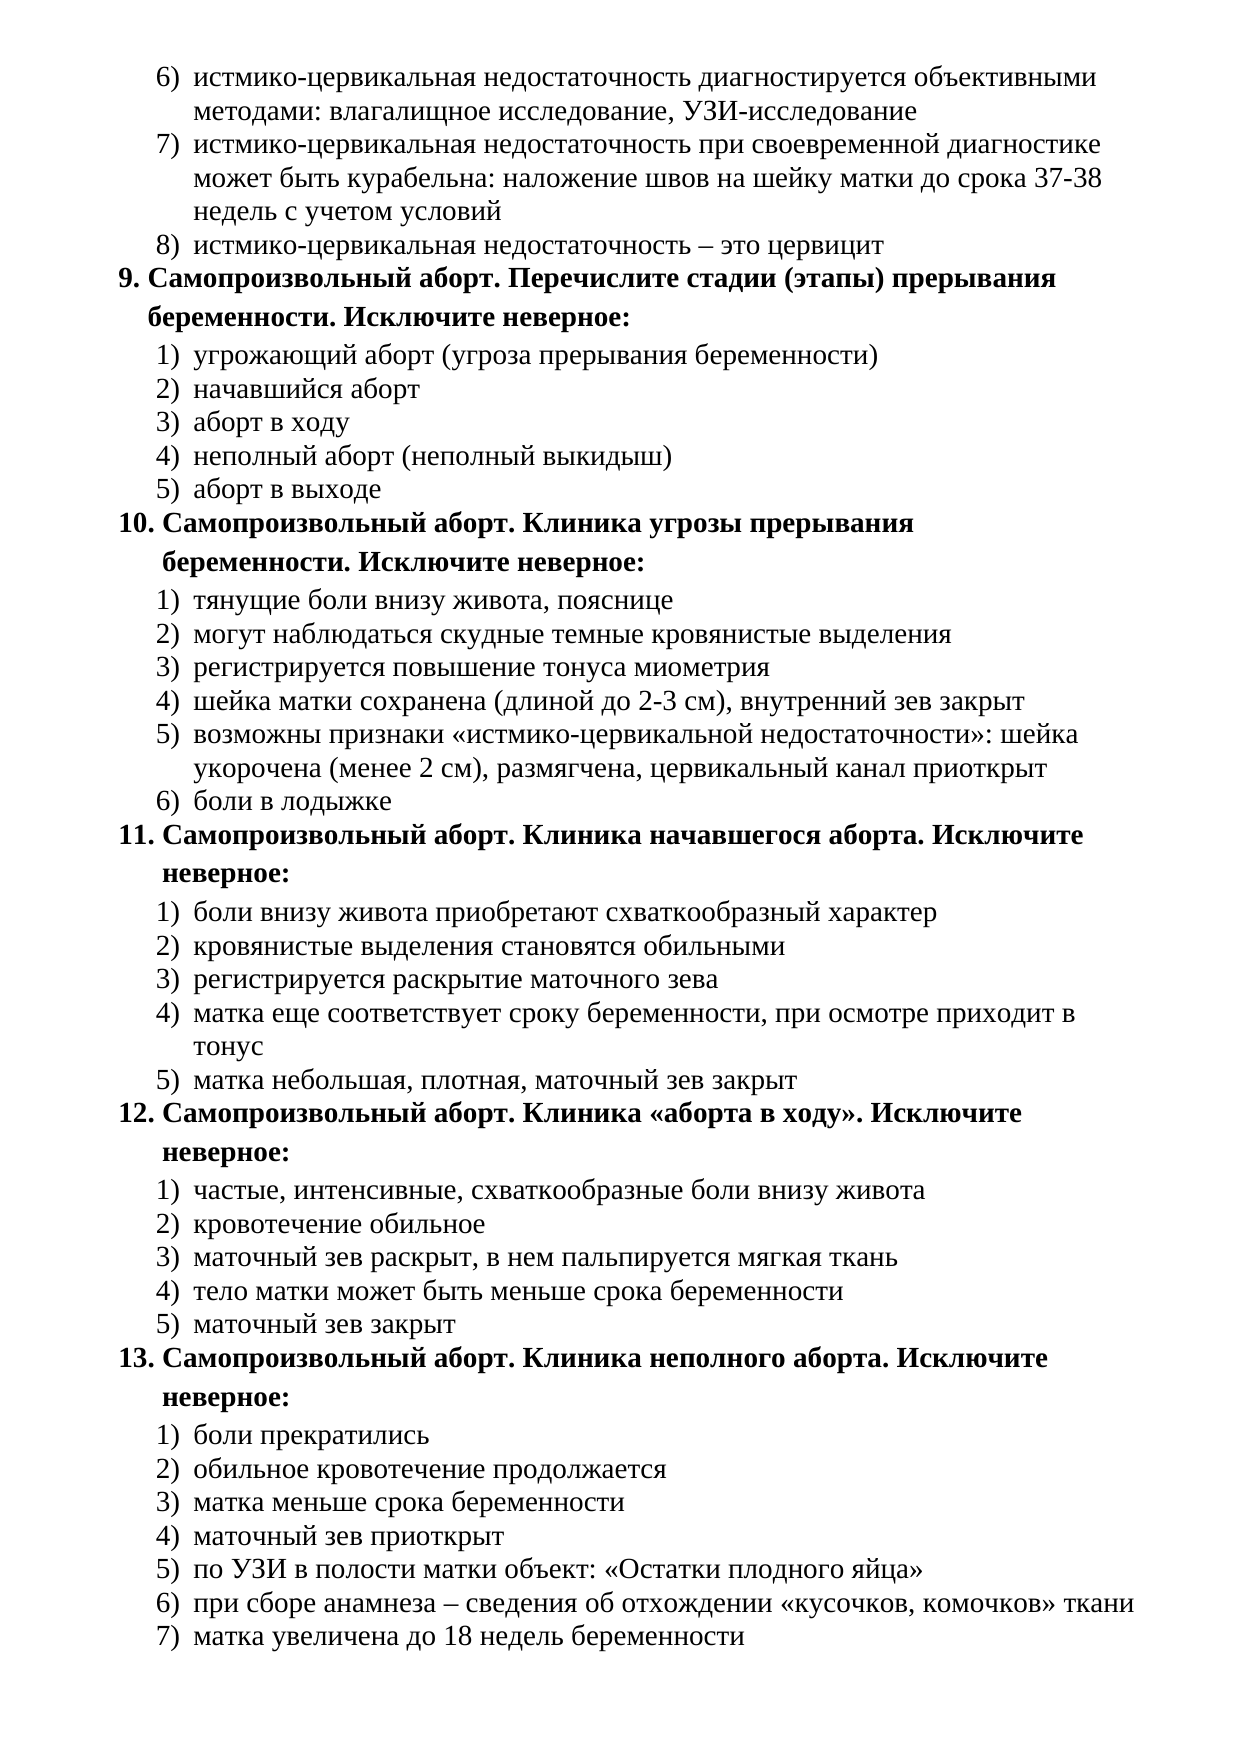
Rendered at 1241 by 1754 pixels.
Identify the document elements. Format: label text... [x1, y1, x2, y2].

list боли в лодыжке [156, 783, 1152, 817]
list тянущие боли внизу живота, пояснице [156, 582, 1152, 616]
list частые, интенсивные, схваткообразные боли внизу живота [156, 1172, 1152, 1206]
list при сборе анамнеза – сведения об отхождении «кусочков, комочков» ткани [156, 1585, 1152, 1618]
text 12. Самопроизвольный аборт. Клиника «аборта в ходу». Исключите [118, 1095, 1152, 1129]
list могут наблюдаться скудные темные кровянистые выделения [156, 616, 1152, 649]
list обильное кровотечение продолжается [156, 1451, 1152, 1484]
list по УЗИ в полости матки объект: «Остатки плодного яйца» [156, 1551, 1152, 1585]
text 11. Самопроизвольный аборт. Клиника начавшегося аборта. Исключите [118, 817, 1152, 851]
list неполный аборт (неполный выкидыш) [156, 438, 1152, 472]
list регистрируется повышение тонуса миометрия [156, 649, 1152, 683]
list боли прекратились [156, 1417, 1152, 1451]
list матка увеличена до 18 недель беременности [156, 1618, 1152, 1652]
list боли внизу живота приобретают схваткообразный характер [156, 894, 1152, 928]
list истмико-цервикальная недостаточность – это цервицит [156, 227, 1152, 260]
text 9. Самопроизвольный аборт. Перечислите стадии (этапы) прерывания [118, 260, 1152, 294]
list матка меньше срока беременности [156, 1484, 1152, 1518]
list тело матки может быть меньше срока беременности [156, 1273, 1152, 1307]
list истмико-цервикальная недостаточность при своевременной диагностике может быть курабельна: наложение швов на шейку матки до срока 37-38 недель с учетом условий [156, 126, 1152, 227]
list маточный зев приоткрыт [156, 1518, 1152, 1551]
text беременности. Исключите неверное: [118, 544, 1152, 577]
text неверное: [118, 1134, 1152, 1167]
text 10. Самопроизвольный аборт. Клиника угрозы прерывания [118, 505, 1152, 539]
text неверное: [118, 1379, 1152, 1412]
list возможны признаки «истмико-цервикальной недостаточности»: шейка укорочена (менее 2 см), размягчена, цервикальный канал приоткрыт [156, 716, 1152, 783]
text неверное: [118, 856, 1152, 889]
list кровотечение обильное [156, 1206, 1152, 1239]
list аборт в выходе [156, 472, 1152, 505]
list матка еще соответствует сроку беременности, при осмотре приходит в тонус [156, 995, 1152, 1062]
list шейка матки сохранена (длиной до 2-3 см), внутренний зев закрыт [156, 683, 1152, 716]
text 13. Самопроизвольный аборт. Клиника неполного аборта. Исключите [118, 1340, 1152, 1374]
list истмико-цервикальная недостаточность диагностируется объективными методами: влагалищное исследование, УЗИ-исследование [156, 59, 1152, 126]
list аборт в ходу [156, 404, 1152, 438]
list начавшийся аборт [156, 371, 1152, 404]
list матка небольшая, плотная, маточный зев закрыт [156, 1062, 1152, 1095]
list регистрируется раскрытие маточного зева [156, 961, 1152, 995]
list угрожающий аборт (угроза прерывания беременности) [156, 337, 1152, 371]
text беременности. Исключите неверное: [118, 299, 1152, 332]
list кровянистые выделения становятся обильными [156, 928, 1152, 961]
list маточный зев раскрыт, в нем пальпируется мягкая ткань [156, 1239, 1152, 1273]
list маточный зев закрыт [156, 1307, 1152, 1340]
